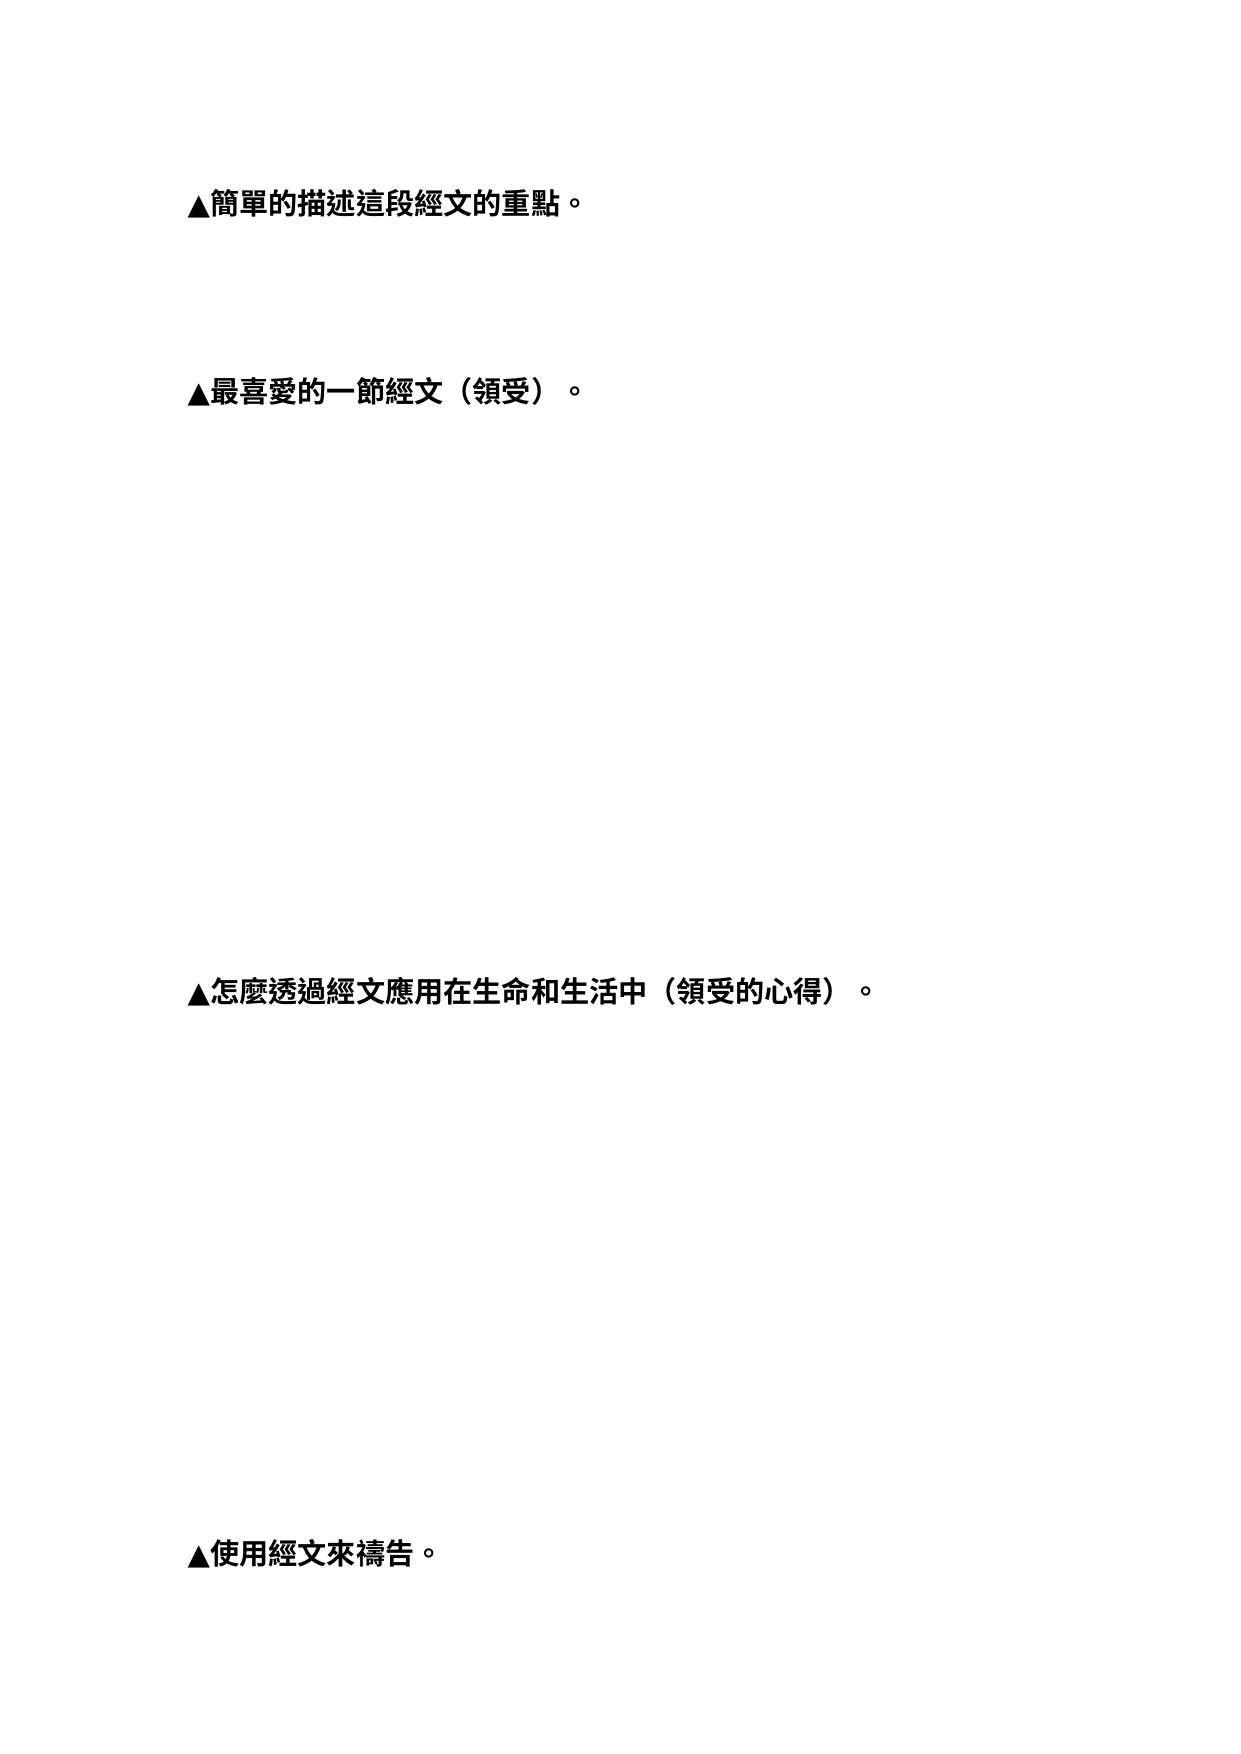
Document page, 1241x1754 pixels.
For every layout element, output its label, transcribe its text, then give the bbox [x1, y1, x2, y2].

text ▲簡單的描述這段經文的重點。 [187, 164, 1053, 239]
text ▲最喜愛的一節經文（領受）。 [187, 352, 1053, 427]
text ▲使用經文來禱告。 [187, 1514, 1053, 1589]
text ▲怎麼透過經文應用在生命和生活中（領受的心得）。 [187, 952, 1053, 1027]
